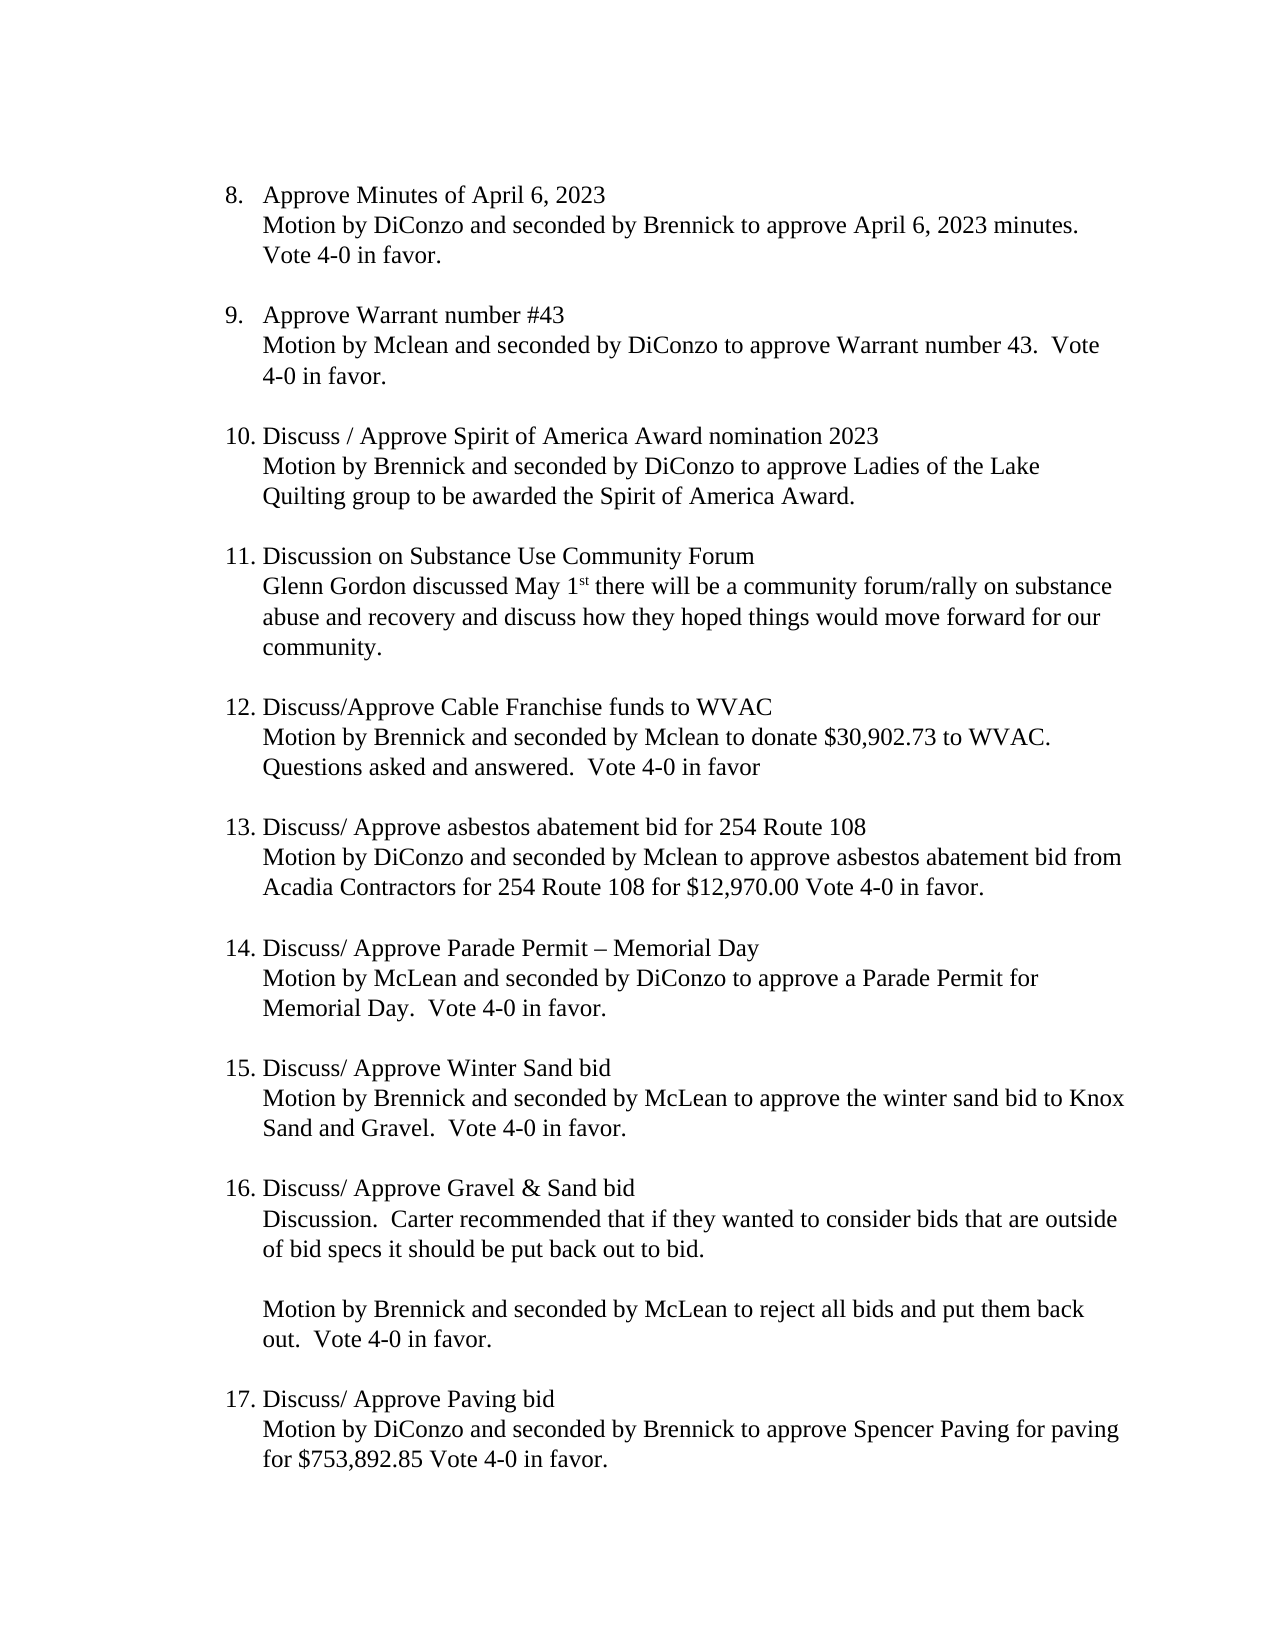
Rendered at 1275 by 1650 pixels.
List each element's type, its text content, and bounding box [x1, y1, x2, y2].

list Motion by McLean and seconded by DiConzo to approve a Parade Permit for Memorial Day. Vote 4-0 in favor. [262, 963, 1125, 1022]
list Motion by DiConzo and seconded by Brennick to approve Spencer Paving for paving for $753,892.85 Vote 4-0 in favor. [262, 1414, 1125, 1473]
list Discuss / Approve Spirit of America Award nomination 2023 [225, 421, 1125, 450]
list Motion by Brennick and seconded by Mclean to donate $30,902.73 to WVAC. Questions asked and answered. Vote 4-0 in favor [262, 722, 1125, 781]
list Motion by DiConzo and seconded by Mclean to approve asbestos abatement bid from Acadia Contractors for 254 Route 108 for $12,970.00 Vote 4-0 in favor. [262, 842, 1125, 901]
list Motion by Brennick and seconded by McLean to reject all bids and put them back out. Vote 4-0 in favor. [262, 1294, 1125, 1353]
list Discuss/ Approve Winter Sand bid [225, 1053, 1125, 1082]
list Discuss/ Approve Paving bid [225, 1384, 1125, 1413]
list Motion by Mclean and seconded by DiConzo to approve Warrant number 43. Vote 4-0 in favor. [262, 331, 1125, 389]
list Discuss/ Approve Parade Permit – Memorial Day [225, 933, 1125, 961]
list Motion by Brennick and seconded by DiConzo to approve Ladies of the Lake Quilting group to be awarded the Spirit of America Award. [262, 451, 1125, 510]
list Discuss/ Approve Gravel & Sand bid [225, 1173, 1125, 1202]
list Glenn Gordon discussed May 1st there will be a community forum/rally on substance abuse and recovery and discuss how they hoped things would move forward for our community. [262, 571, 1125, 660]
list Discussion on Substance Use Community Forum [225, 541, 1125, 570]
list Discussion. Carter recommended that if they wanted to consider bids that are outside of bid specs it should be put back out to bid. [262, 1204, 1125, 1262]
list Discuss/ Approve asbestos abatement bid for 254 Route 108 [225, 812, 1125, 841]
list Motion by DiConzo and seconded by Brennick to approve April 6, 2023 minutes. Vote 4-0 in favor. [262, 210, 1125, 269]
list Discuss/Approve Cable Franchise funds to WVAC [225, 692, 1125, 721]
list Motion by Brennick and seconded by McLean to approve the winter sand bid to Knox Sand and Gravel. Vote 4-0 in favor. [262, 1083, 1125, 1142]
list Approve Minutes of April 6, 2023 [225, 180, 1125, 209]
list Approve Warrant number #43 [225, 301, 1125, 329]
